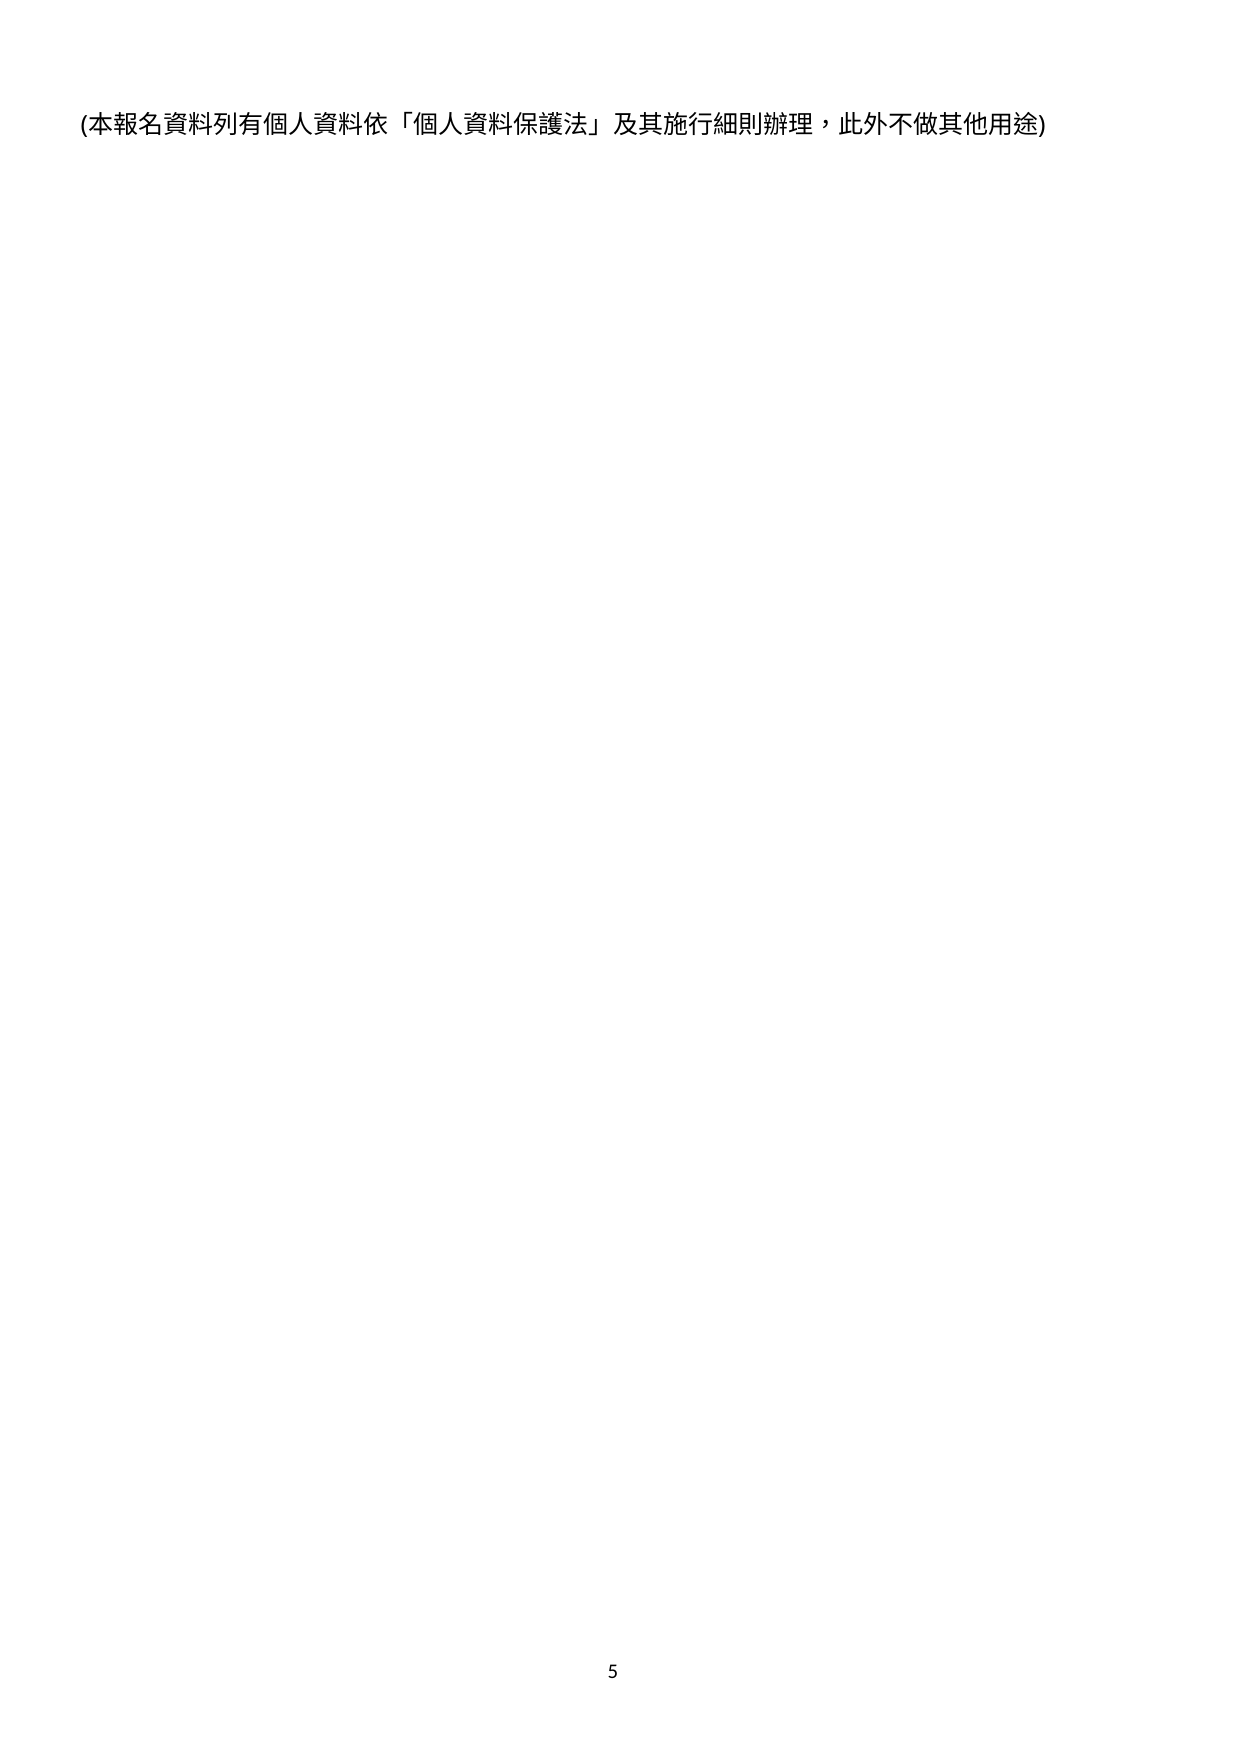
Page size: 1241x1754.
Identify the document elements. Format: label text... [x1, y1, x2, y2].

text (本報名資料列有個人資料依「個人資料保護法」及其施行細則辦理，此外不做其他用途) [74, 104, 1152, 142]
